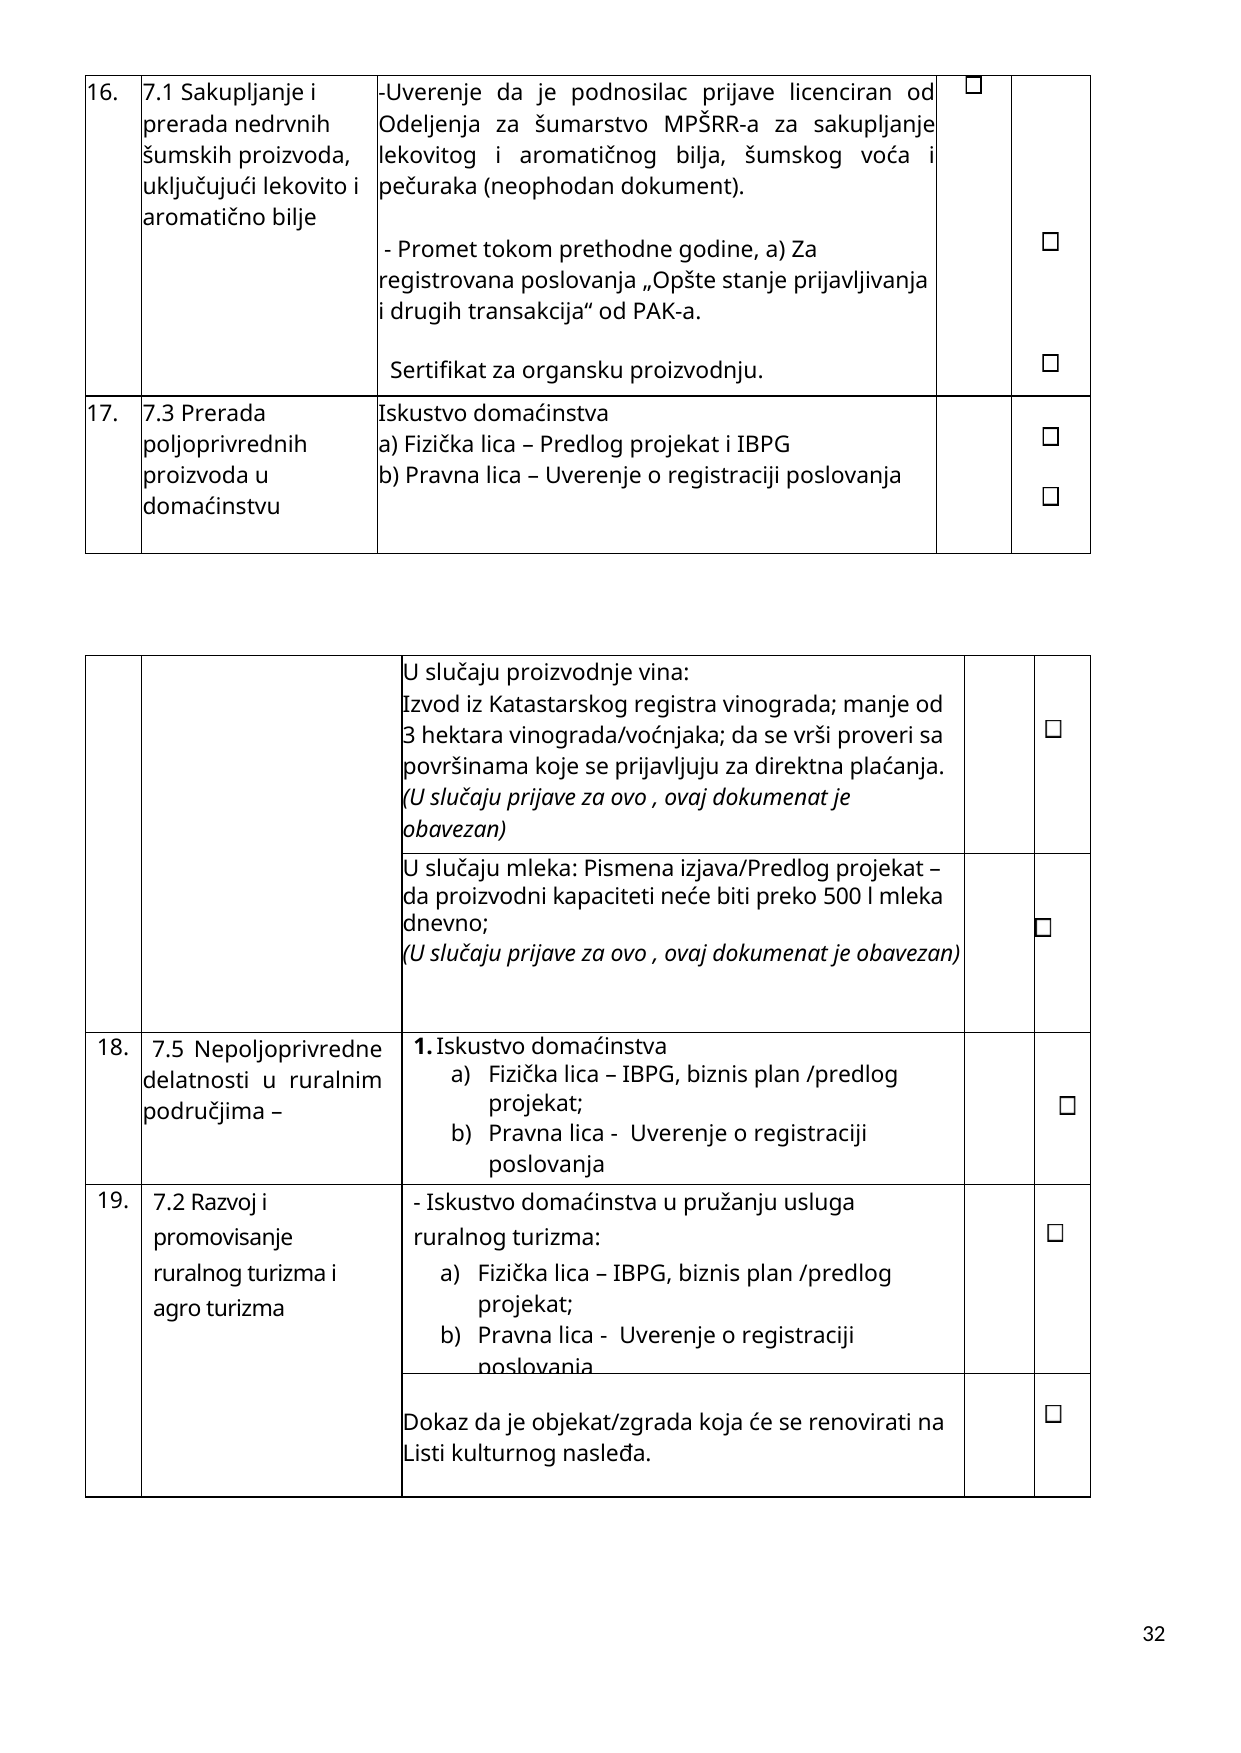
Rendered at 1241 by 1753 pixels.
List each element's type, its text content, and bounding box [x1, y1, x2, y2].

picture [1042, 487, 1059, 506]
table_cell [1012, 397, 1090, 552]
picture [1059, 1096, 1076, 1115]
table_header [142, 656, 401, 1032]
table_cell 7.1 Sakupljanje i prerada nedrvnih šumskih proizvoda, uključujući lekovito i aromatično bilje [142, 76, 377, 395]
table_cell U slučaju mleka: Pismena izjava/Predlog projekat – da proizvodni kapaciteti neće biti preko 500 l mleka dnevno; (U slučaju prijave za ovo , ovaj dokumenat je obavezan) [403, 854, 964, 1032]
table_cell Iskustvo domaćinstva Fizička lica – IBPG, biznis plan /predlog projekat; Pravna lica - Uverenje o registraciji poslovanja [403, 1033, 964, 1184]
picture [1042, 354, 1059, 372]
table_header [86, 656, 141, 1032]
table_cell [937, 397, 1011, 552]
table_cell -Uverenje da je podnosilac prijave licenciran od Odeljenja za šumarstvo MPŠRR-a za sakupljanje lekovitog i aromatičnog bilja, šumskog voća i pečuraka (neophodan dokument). - Promet tokom prethodne godine, a) Za registrovana poslovanja „Opšte stanje prijavljivanja i drugih transakcija“ od PAK-a. Sertifikat za organsku proizvodnju. [378, 76, 936, 395]
table_header U slučaju proizvodnje vina: Izvod iz Katastarskog registra vinograda; manje od 3 hektara vinograda/voćnjaka; da se vrši proveri sa površinama koje se prijavljuju za direktna plaćanja. (U slučaju prijave za ovo , ovaj dokumenat je obavezan) [403, 656, 964, 853]
table_cell Iskustvo domaćinstva a) Fizička lica – Predlog projekat i IBPG b) Pravna lica – Uverenje o registraciji poslovanja [378, 397, 936, 552]
table_cell 16. [86, 76, 141, 395]
table_cell [1035, 1374, 1090, 1496]
table_cell 7.3 Prerada poljoprivrednih proizvoda u domaćinstvu [142, 397, 377, 552]
table_cell [1035, 1185, 1090, 1372]
table_cell 18. [86, 1033, 141, 1184]
picture [1035, 918, 1052, 937]
table_cell [1012, 76, 1090, 395]
picture [1042, 232, 1059, 251]
table_cell Dokaz da je objekat/zgrada koja će se renovirati na Listi kulturnog nasleđa. [403, 1374, 964, 1496]
picture [1045, 720, 1062, 738]
table_cell 17. [86, 397, 141, 552]
table_cell [965, 1033, 1034, 1184]
picture [965, 76, 982, 94]
table_cell [1035, 1033, 1090, 1184]
picture [1045, 1405, 1062, 1423]
table_cell [965, 1185, 1034, 1372]
table_header [965, 656, 1034, 853]
picture [1042, 427, 1059, 446]
table_cell [937, 76, 1011, 395]
table_cell 19. [86, 1185, 141, 1496]
table_cell - Iskustvo domaćinstva u pružanju usluga ruralnog turizma: Fizička lica – IBPG, biznis plan /predlog projekat; Pravna lica - Uverenje o registraciji poslovanja [403, 1185, 964, 1372]
table_cell [965, 854, 1034, 1032]
table_cell 7.2 Razvoj i promovisanje ruralnog turizma i agro turizma [142, 1185, 401, 1496]
table_cell [1035, 854, 1090, 1032]
table_cell 7.5 Nepoljoprivredne delatnosti u ruralnim područjima – [142, 1033, 401, 1184]
table_cell [965, 1374, 1034, 1496]
table_header [1035, 656, 1090, 853]
